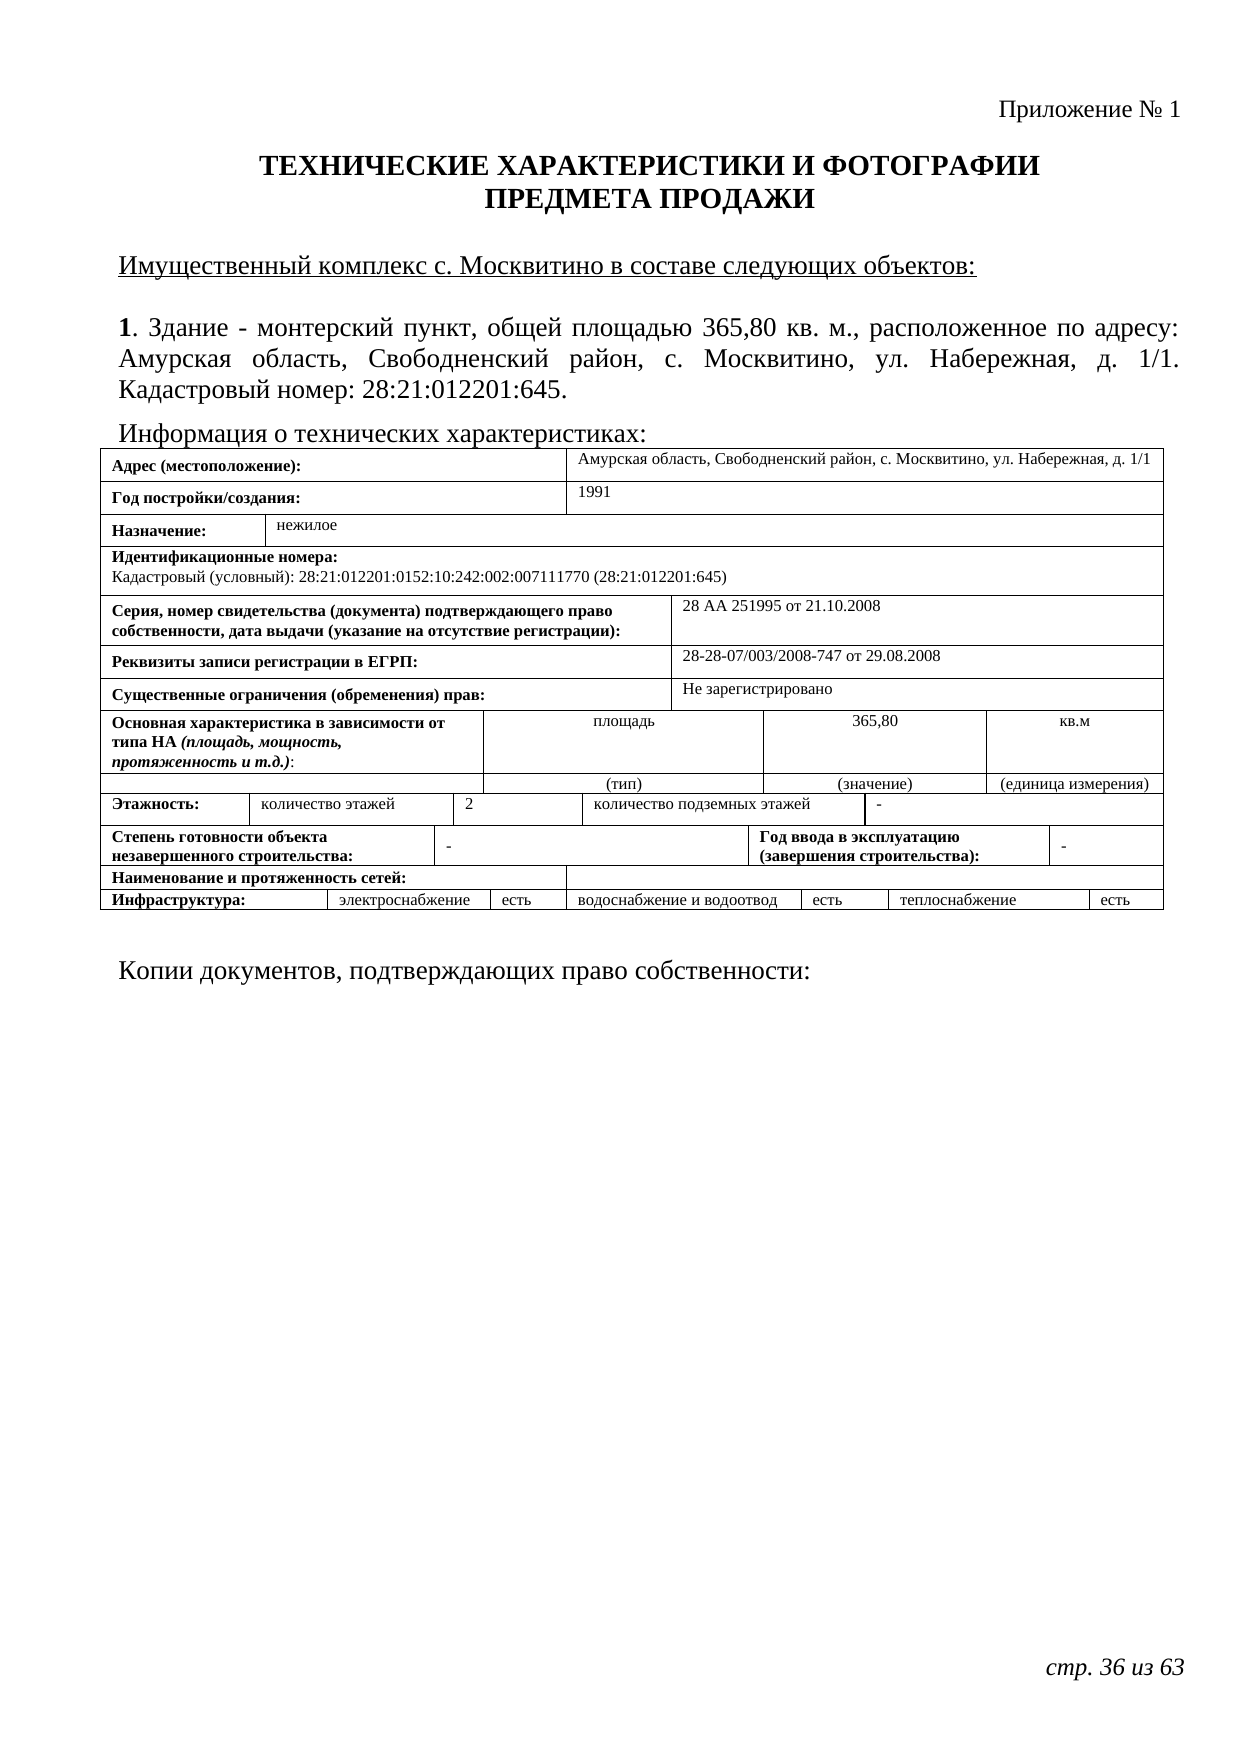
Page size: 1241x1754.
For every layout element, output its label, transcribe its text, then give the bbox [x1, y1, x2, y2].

table_header Амурская область, Свободненский район, с. Москвитино, ул. Набережная, д. 1/1 [567, 449, 1163, 481]
table_cell 28 АА 251995 от 21.10.2008 [672, 596, 1163, 645]
table_cell есть [802, 890, 888, 909]
text 1. Здание - монтерский пункт, общей площадью 365,80 кв. м., расположенное по адресу: Амурская область, Свободненский район, с. Москвитино, ул. Набережная, д. 1/1. Кадастровый номер: 28:21:012201:645. [118, 311, 1181, 404]
table_header Адрес (местоположение): [101, 449, 566, 481]
table_cell нежилое [266, 515, 1163, 546]
table_cell (значение) [764, 774, 986, 793]
table_cell (единица измерения) [987, 774, 1163, 793]
table_cell Инфраструктура: [101, 890, 327, 909]
text Информация о технических характеристиках: [118, 417, 1181, 448]
table_cell электроснабжение [328, 890, 490, 909]
text ПРЕДМЕТА ПРОДАЖИ [118, 182, 1181, 215]
table_cell 2 [454, 794, 582, 825]
table_cell Наименование и протяженность сетей: [101, 866, 566, 889]
table_cell - [435, 826, 748, 865]
table_cell водоснабжение и водоотвод [567, 890, 801, 909]
table_cell Реквизиты записи регистрации в ЕГРП: [101, 646, 671, 677]
table_cell Серия, номер свидетельства (документа) подтверждающего право собственности, дата выдачи (указание на отсутствие регистрации): [101, 596, 671, 645]
table_cell Назначение: [101, 515, 265, 546]
table_cell теплоснабжение [889, 890, 1089, 909]
text Копии документов, подтверждающих право собственности: [118, 954, 1181, 985]
table_cell [101, 774, 483, 793]
table_cell - [1050, 826, 1163, 865]
table_cell (тип) [484, 774, 763, 793]
table_cell количество подземных этажей [583, 794, 864, 825]
table_cell площадь [484, 711, 763, 772]
subtitle Приложение № 1 [236, 94, 1181, 123]
table_cell Степень готовности объекта незавершенного строительства: [101, 826, 434, 865]
text ТЕХНИЧЕСКИЕ ХАРАКТЕРИСТИКИ И ФОТОГРАФИИ [118, 148, 1181, 182]
table_cell Идентификационные номера: Кадастровый (условный): 28:21:012201:0152:10:242:002:007111770 (28:21:012201:645) [101, 547, 1163, 595]
table_cell Год постройки/создания: [101, 482, 566, 513]
table_cell Этажность: [101, 794, 249, 825]
table_cell 28-28-07/003/2008-747 от 29.08.2008 [672, 646, 1163, 677]
table_cell кв.м [987, 711, 1163, 772]
table_cell 365,80 [764, 711, 986, 772]
table_cell Существенные ограничения (обременения) прав: [101, 679, 671, 710]
table_cell есть [491, 890, 566, 909]
table_cell Год ввода в эксплуатацию (завершения строительства): [749, 826, 1049, 865]
table_cell 1991 [567, 482, 1163, 513]
table_cell Не зарегистрировано [672, 679, 1163, 710]
table_cell количество этажей [250, 794, 453, 825]
table_cell - [866, 794, 1163, 825]
table_cell [567, 866, 1163, 889]
table_cell Основная характеристика в зависимости от типа НА (площадь, мощность, протяженность и т.д.): [101, 711, 483, 772]
table_cell есть [1090, 890, 1163, 909]
text Имущественный комплекс с. Москвитино в составе следующих объектов: [118, 249, 1181, 280]
